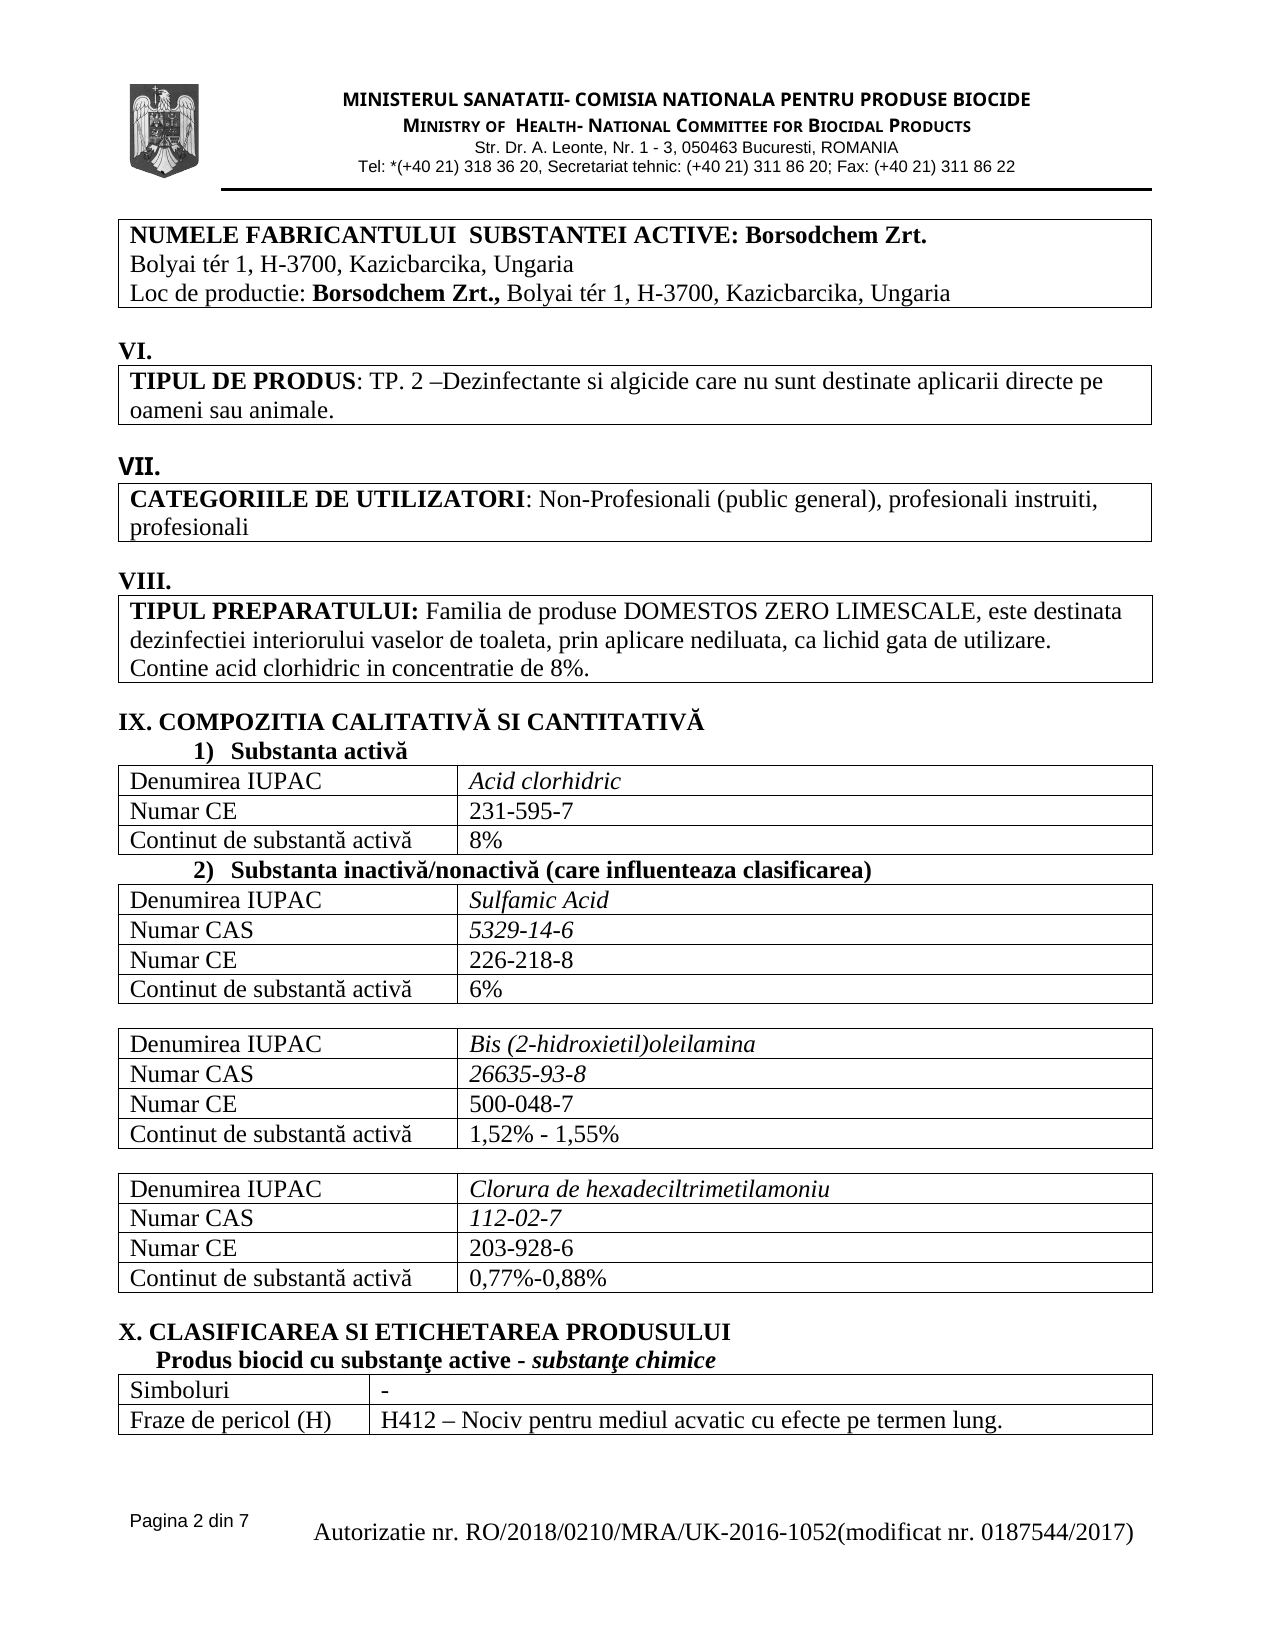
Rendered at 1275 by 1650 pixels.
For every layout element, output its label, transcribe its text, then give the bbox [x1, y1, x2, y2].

text VII. [118, 448, 1157, 483]
table_cell 0,77%-0,88% [458, 1263, 1152, 1292]
text VI. [118, 336, 1157, 365]
table_cell Continut de substantă activă [119, 826, 457, 854]
table_header TIPUL PREPARATULUI: Familia de produse DOMESTOS ZERO LIMESCALE, este destinata dezinfectiei interiorului vaselor de toaleta, prin aplicare nediluata, ca lichid gata de utilizare. Contine acid clorhidric in concentratie de 8%. [119, 596, 1152, 682]
table_cell Continut de substantă activă [119, 1263, 457, 1292]
table_cell Numar CE [119, 796, 457, 824]
table_cell H412 – Nociv pentru mediul acvatic cu efecte pe termen lung. [370, 1405, 1152, 1434]
table_header Sulfamic Acid [458, 885, 1152, 914]
table_header Simboluri [119, 1375, 369, 1404]
table_cell 500-048-7 [458, 1089, 1152, 1118]
table_cell Continut de substantă activă [119, 975, 457, 1003]
text IX. COMPOZITIA CALITATIVĂ SI CANTITATIVĂ [118, 707, 1157, 736]
list Substanta activă [193, 736, 1157, 765]
table_header Denumirea IUPAC [119, 766, 457, 795]
table_cell 5329-14-6 [458, 915, 1152, 944]
table_header Bis (2-hidroxietil)oleilamina [458, 1029, 1152, 1058]
table_cell 226-218-8 [458, 945, 1152, 973]
table_cell Numar CE [119, 1089, 457, 1118]
table_cell Numar CE [119, 1233, 457, 1262]
table_cell 112-02-7 [458, 1204, 1152, 1232]
table_cell Numar CAS [119, 1059, 457, 1088]
table_cell 203-928-6 [458, 1233, 1152, 1262]
table_header Acid clorhidric [458, 766, 1152, 795]
table_header Denumirea IUPAC [119, 1029, 457, 1058]
table_cell Continut de substantă activă [119, 1119, 457, 1147]
table_cell 26635-93-8 [458, 1059, 1152, 1088]
table_header Denumirea IUPAC [119, 1174, 457, 1202]
table_cell 6% [458, 975, 1152, 1003]
table_cell Numar CE [119, 945, 457, 973]
table_cell Fraze de pericol (H) [119, 1405, 369, 1434]
text X. CLASIFICAREA SI ETICHETAREA PRODUSULUI [118, 1317, 1157, 1346]
table_header - [370, 1375, 1152, 1404]
text VIII. [118, 566, 1157, 595]
text Produs biocid cu substanţe active - substanţe chimice [118, 1346, 1157, 1374]
table_header TIPUL DE PRODUS: TP. 2 –Dezinfectante si algicide care nu sunt destinate aplicarii directe pe oameni sau animale. [119, 366, 1151, 423]
table_cell 231-595-7 [458, 796, 1152, 824]
table_header Denumirea IUPAC [119, 885, 457, 914]
table_cell Numar CAS [119, 915, 457, 944]
table_header CATEGORIILE DE UTILIZATORI: Non-Profesionali (public general), profesionali instruiti, profesionali [119, 484, 1151, 541]
table_cell Numar CAS [119, 1204, 457, 1232]
table_header Clorura de hexadeciltrimetilamoniu [458, 1174, 1152, 1202]
table_cell 8% [458, 826, 1152, 854]
table_cell 1,52% - 1,55% [458, 1119, 1152, 1147]
list Substanta inactivă/nonactivă (care influenteaza clasificarea) [193, 855, 1157, 884]
table_header NUMELE FABRICANTULUI SUBSTANTEI ACTIVE: Borsodchem Zrt. Bolyai tér 1, H-3700, Kazicbarcika, Ungaria Loc de productie: Borsodchem Zrt., Bolyai tér 1, H-3700, Kazicbarcika, Ungaria [119, 220, 1151, 307]
